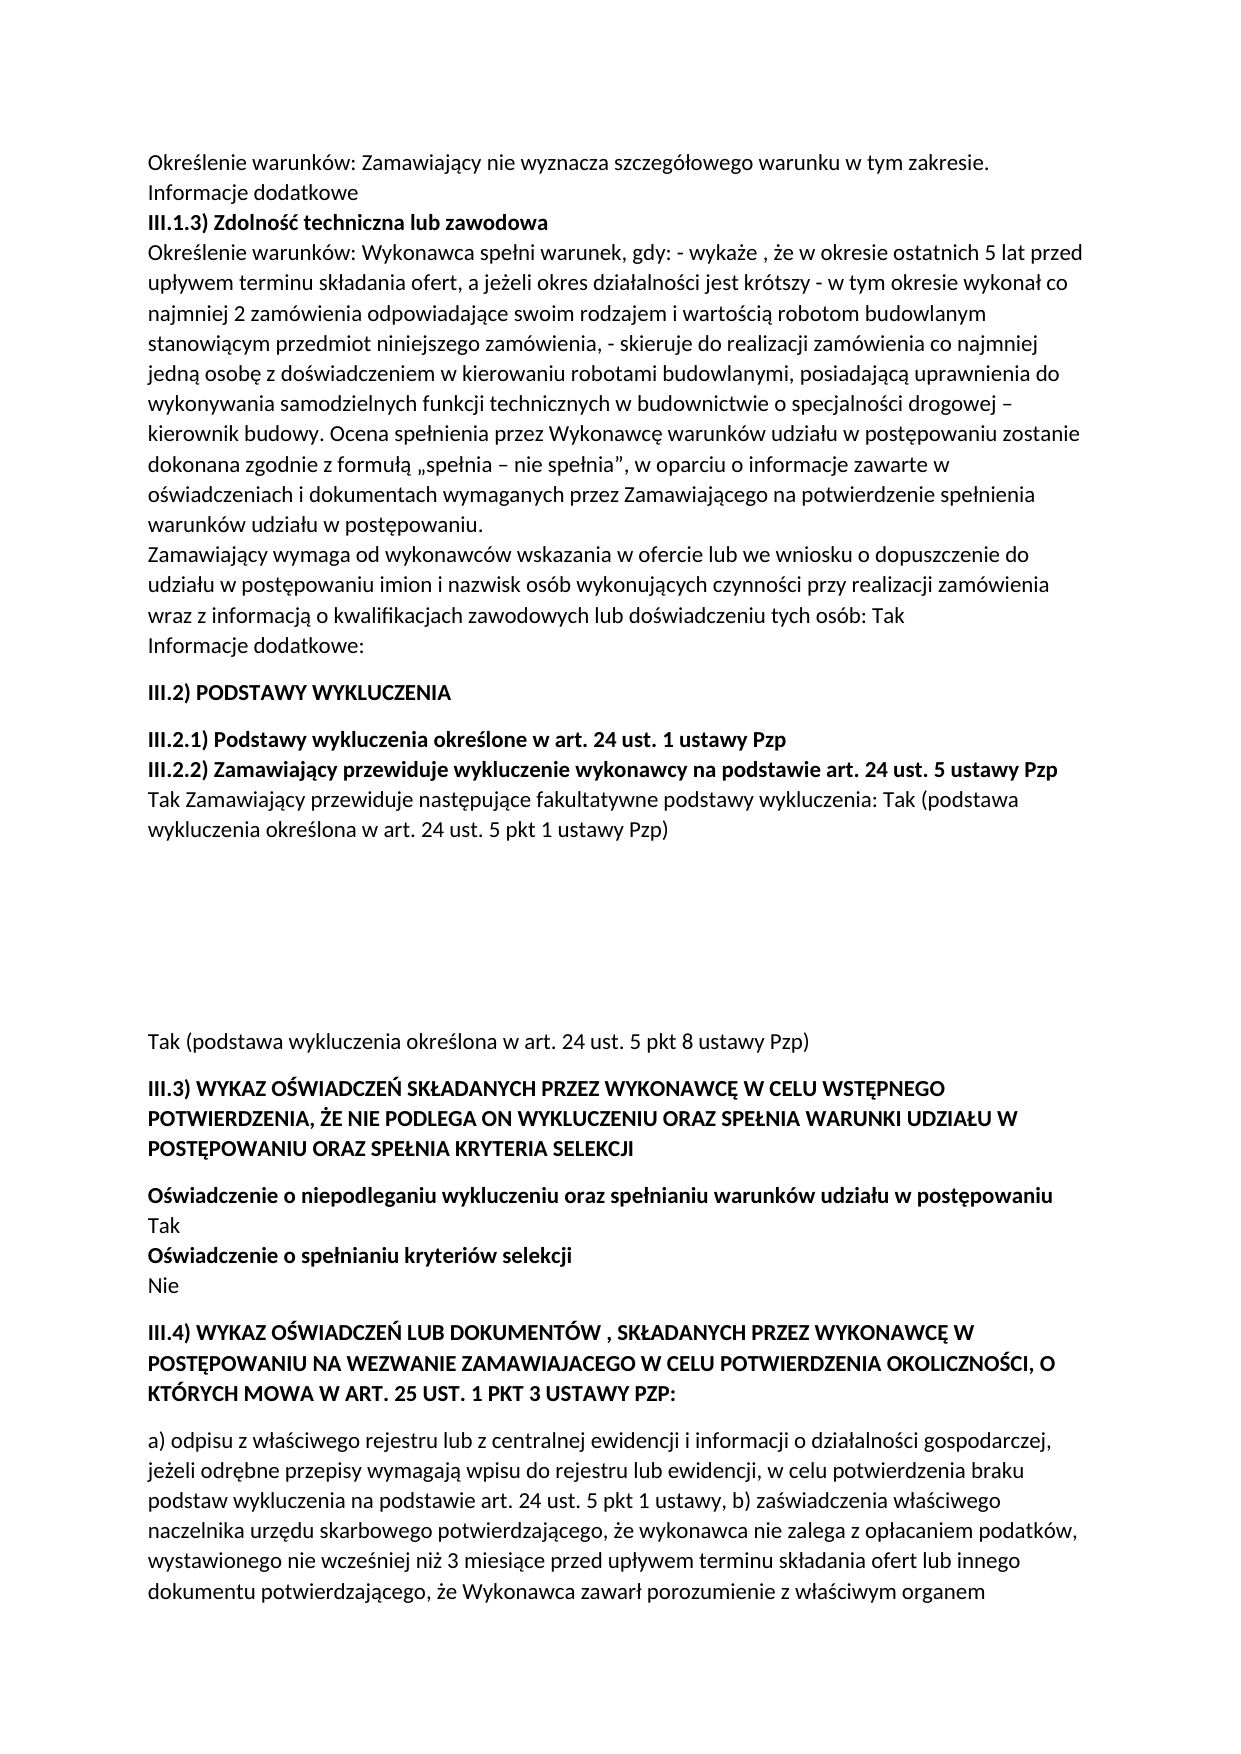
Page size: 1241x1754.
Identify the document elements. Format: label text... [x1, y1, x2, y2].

text III.3) WYKAZ OŚWIADCZEŃ SKŁADANYCH PRZEZ WYKONAWCĘ W CELU WSTĘPNEGO POTWIERDZENIA, ŻE NIE PODLEGA ON WYKLUCZENIU ORAZ SPEŁNIA WARUNKI UDZIAŁU W POSTĘPOWANIU ORAZ SPEŁNIA KRYTERIA SELEKCJI [148, 1074, 1093, 1162]
text III.4) WYKAZ OŚWIADCZEŃ LUB DOKUMENTÓW , SKŁADANYCH PRZEZ WYKONAWCĘ W POSTĘPOWANIU NA WEZWANIE ZAMAWIAJACEGO W CELU POTWIERDZENIA OKOLICZNOŚCI, O KTÓRYCH MOWA W ART. 25 UST. 1 PKT 3 USTAWY PZP: [148, 1318, 1093, 1407]
text Oświadczenie o niepodleganiu wykluczeniu oraz spełnianiu warunków udziału w postępowaniu Tak Oświadczenie o spełnianiu kryteriów selekcji Nie [148, 1181, 1093, 1299]
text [148, 1426, 1093, 1605]
text III.2.1) Podstawy wykluczenia określone w art. 24 ust. 1 ustawy Pzp III.2.2) Zamawiający przewiduje wykluczenie wykonawcy na podstawie art. 24 ust. 5 ustawy Pzp Tak Zamawiający przewiduje następujące fakultatywne podstawy wykluczenia: Tak (podstawa wykluczenia określona w art. 24 ust. 5 pkt 1 ustawy Pzp) Tak (podstawa wykluczenia określona w art. 24 ust. 5 pkt 8 ustawy Pzp) [148, 725, 1093, 1055]
text III.2) PODSTAWY WYKLUCZENIA [148, 678, 1093, 706]
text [148, 148, 1093, 659]
